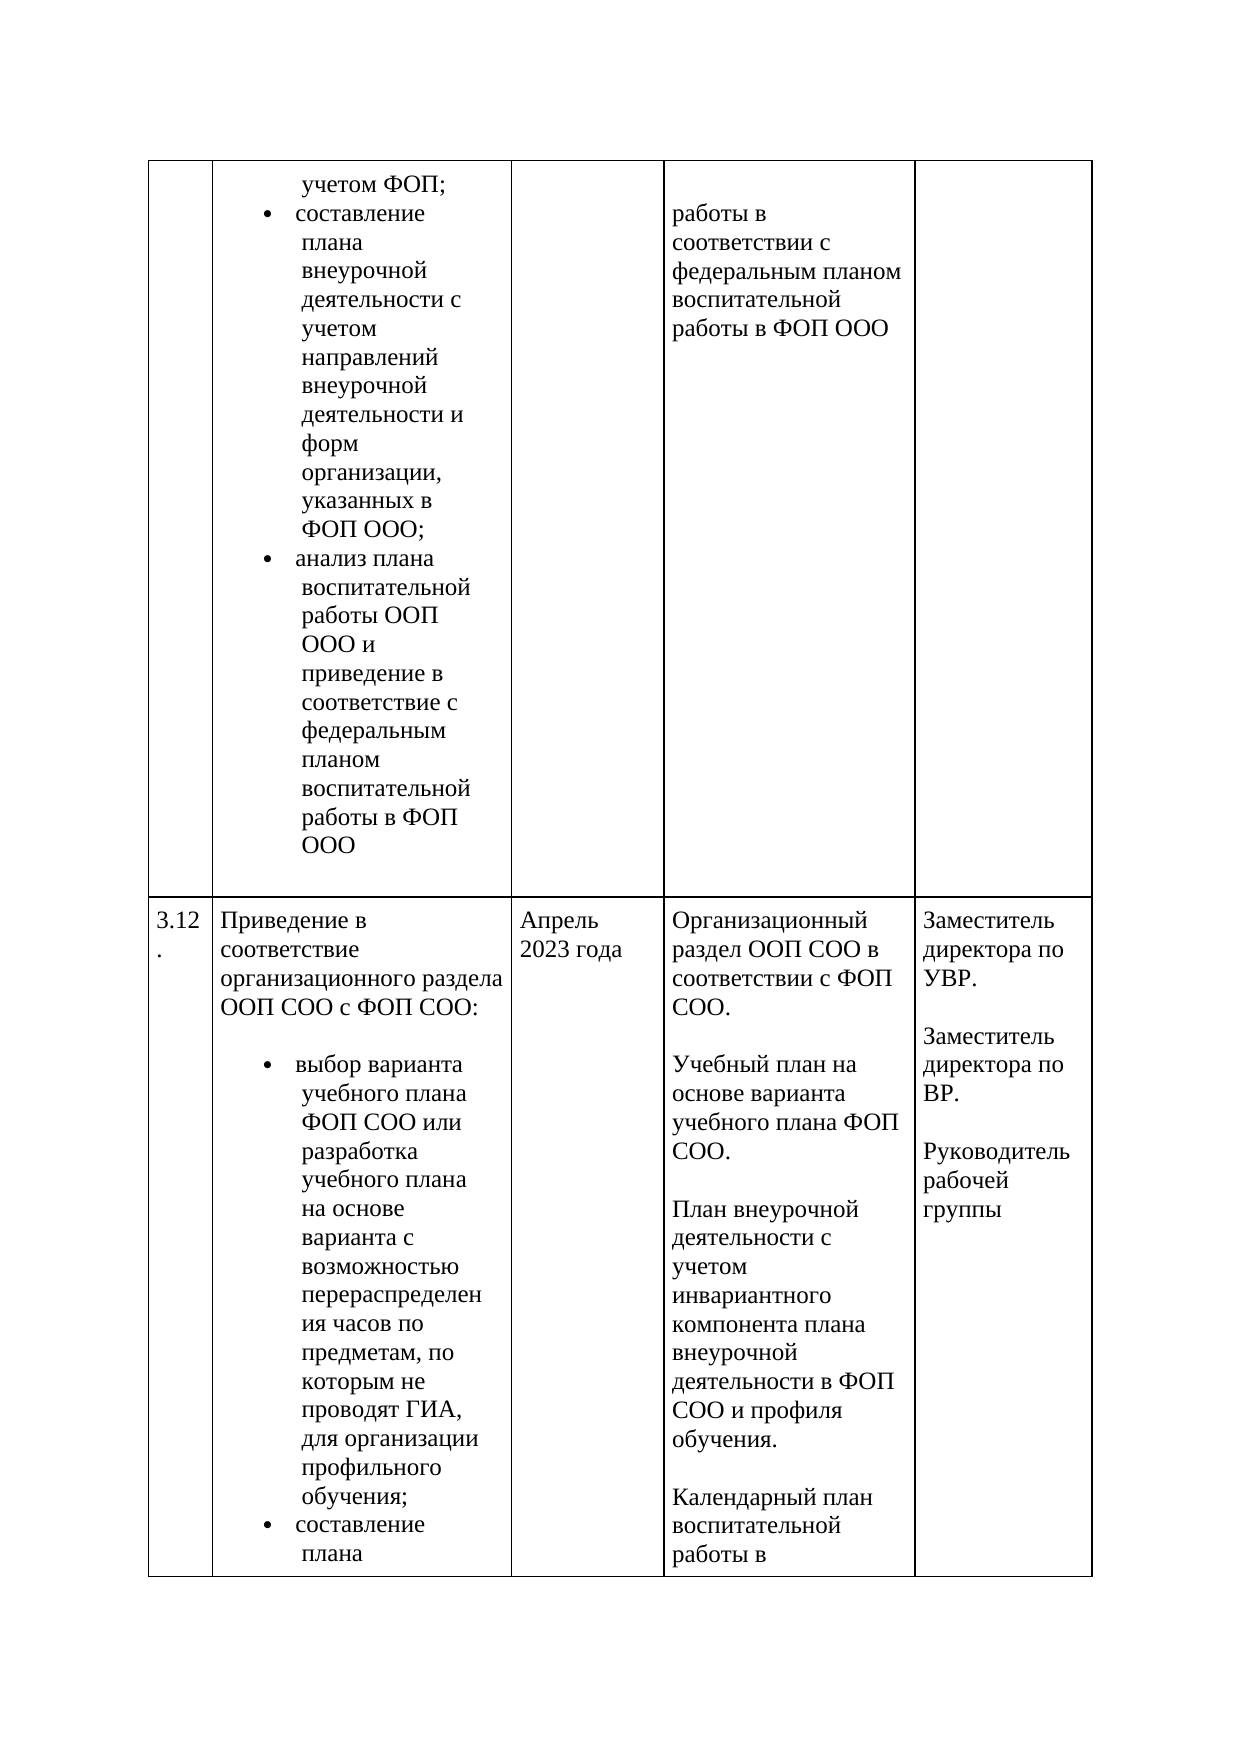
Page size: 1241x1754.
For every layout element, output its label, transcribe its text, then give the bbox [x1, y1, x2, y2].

table_cell 3.11. [149, 161, 212, 925]
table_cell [665, 161, 914, 925]
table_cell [916, 926, 1091, 1576]
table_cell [916, 161, 1091, 925]
table_cell 3.12. [149, 926, 212, 1576]
table_cell Апрель 2023 года [512, 161, 663, 925]
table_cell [665, 926, 914, 1576]
table_cell Апрель 2023 года [512, 926, 663, 1576]
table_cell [213, 161, 511, 925]
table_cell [213, 926, 511, 1576]
